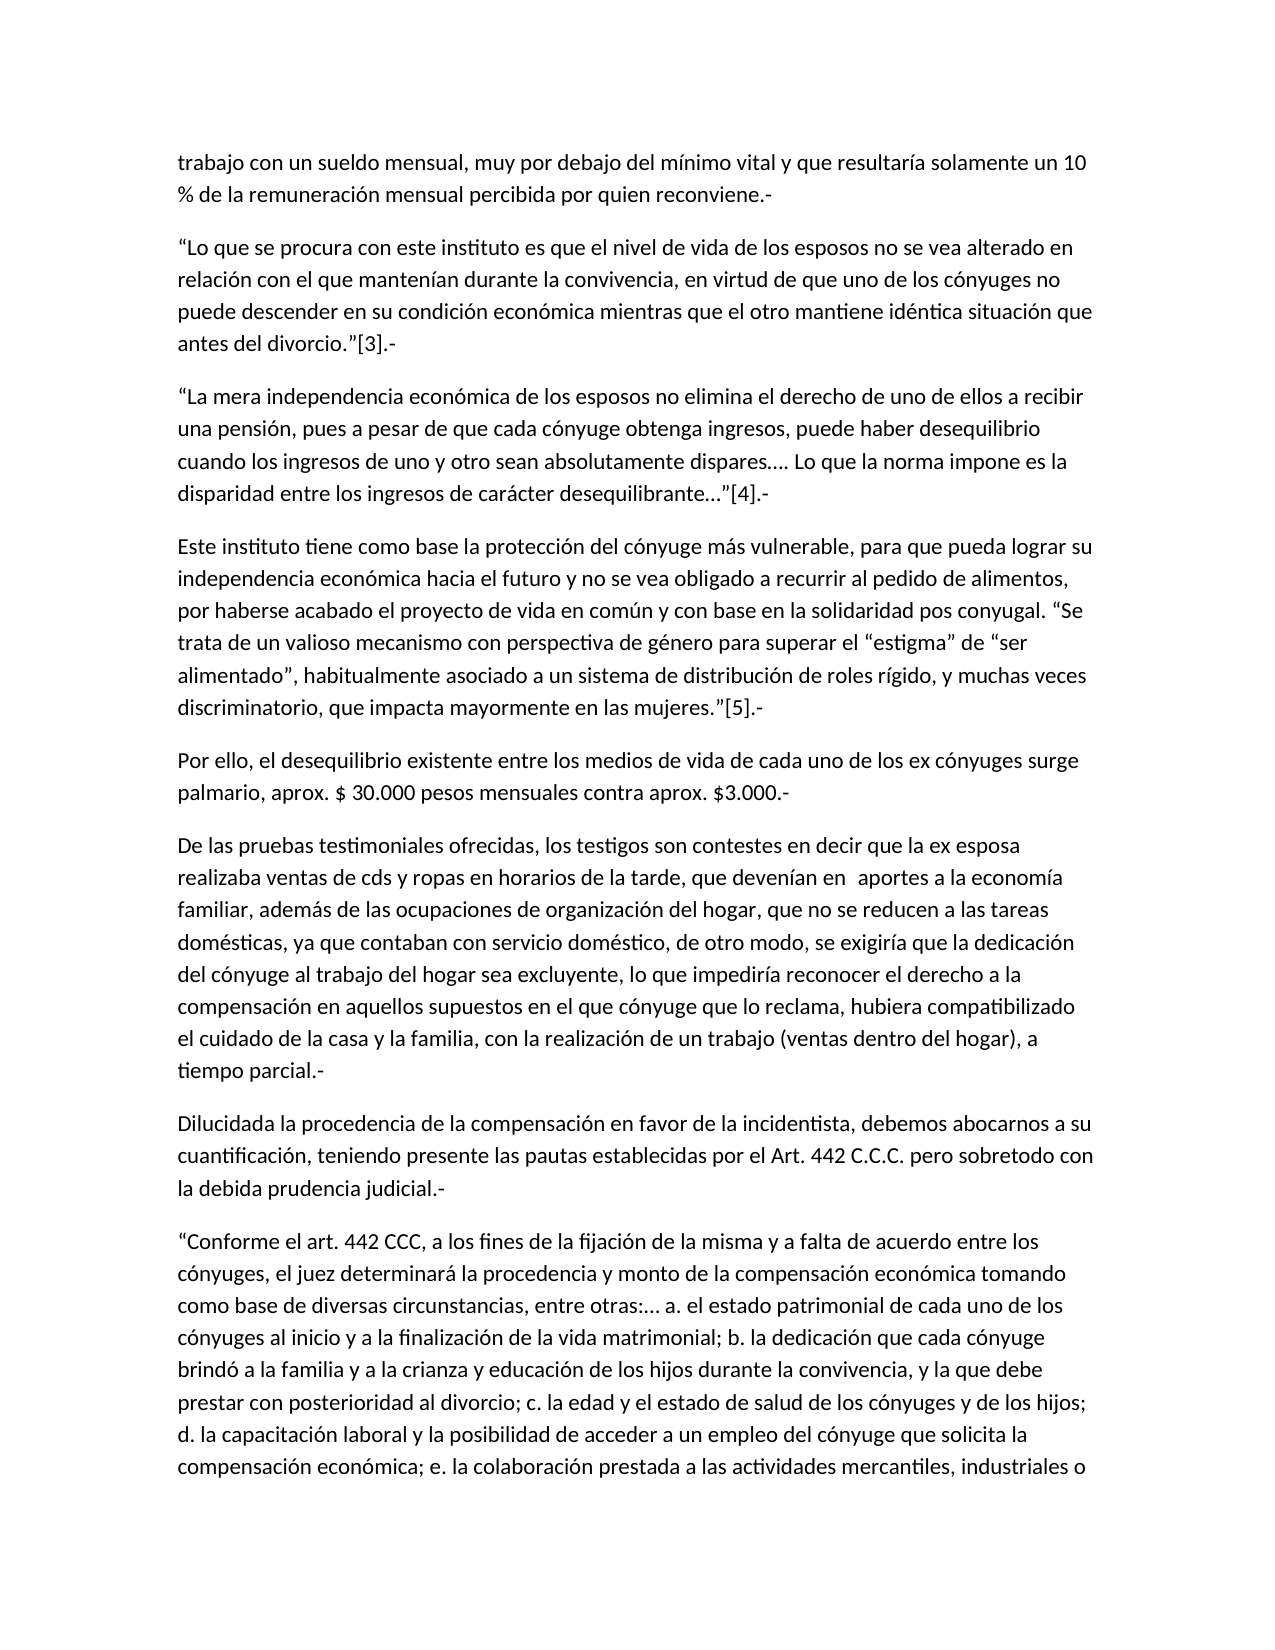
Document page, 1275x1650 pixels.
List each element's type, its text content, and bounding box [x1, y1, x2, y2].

text Dilucidada la procedencia de la compensación en favor de la incidentista, debemos abocarnos a su cuantificación, teniendo presente las pautas establecidas por el Art. 442 C.C.C. pero sobretodo con la debida prudencia judicial.- [177, 1109, 1098, 1202]
text De las pruebas testimoniales ofrecidas, los testigos son contestes en decir que la ex esposa realizaba ventas de cds y ropas en horarios de la tarde, que devenían en aportes a la economía familiar, además de las ocupaciones de organización del hogar, que no se reducen a las tareas domésticas, ya que contaban con servicio doméstico, de otro modo, se exigiría que la dedicación del cónyuge al trabajo del hogar sea excluyente, lo que impediría reconocer el derecho a la compensación en aquellos supuestos en el que cónyuge que lo reclama, hubiera compatibilizado el cuidado de la casa y la familia, con la realización de un trabajo (ventas dentro del hogar), a tiempo parcial.- [177, 831, 1098, 1084]
text Por ello, el desequilibrio existente entre los medios de vida de cada uno de los ex cónyuges surge palmario, aprox. $ 30.000 pesos mensuales contra aprox. $3.000.- [177, 746, 1098, 806]
text “Lo que se procura con este instituto es que el nivel de vida de los esposos no se vea alterado en relación con el que mantenían durante la convivencia, en virtud de que uno de los cónyuges no puede descender en su condición económica mientras que el otro mantiene idéntica situación que antes del divorcio.”[3].- [177, 233, 1098, 357]
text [177, 1227, 1098, 1480]
text “La mera independencia económica de los esposos no elimina el derecho de uno de ellos a recibir una pensión, pues a pesar de que cada cónyuge obtenga ingresos, puede haber desequilibrio cuando los ingresos de uno y otro sean absolutamente dispares…. Lo que la norma impone es la disparidad entre los ingresos de carácter desequilibrante…”[4].- [177, 382, 1098, 507]
text Este instituto tiene como base la protección del cónyuge más vulnerable, para que pueda lograr su independencia económica hacia el futuro y no se vea obligado a recurrir al pedido de alimentos, por haberse acabado el proyecto de vida en común y con base en la solidaridad pos conyugal. “Se trata de un valioso mecanismo con perspectiva de género para superar el “estigma” de “ser alimentado”, habitualmente asociado a un sistema de distribución de roles rígido, y muchas veces discriminatorio, que impacta mayormente en las mujeres.”[5].- [177, 532, 1098, 721]
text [177, 148, 1098, 208]
